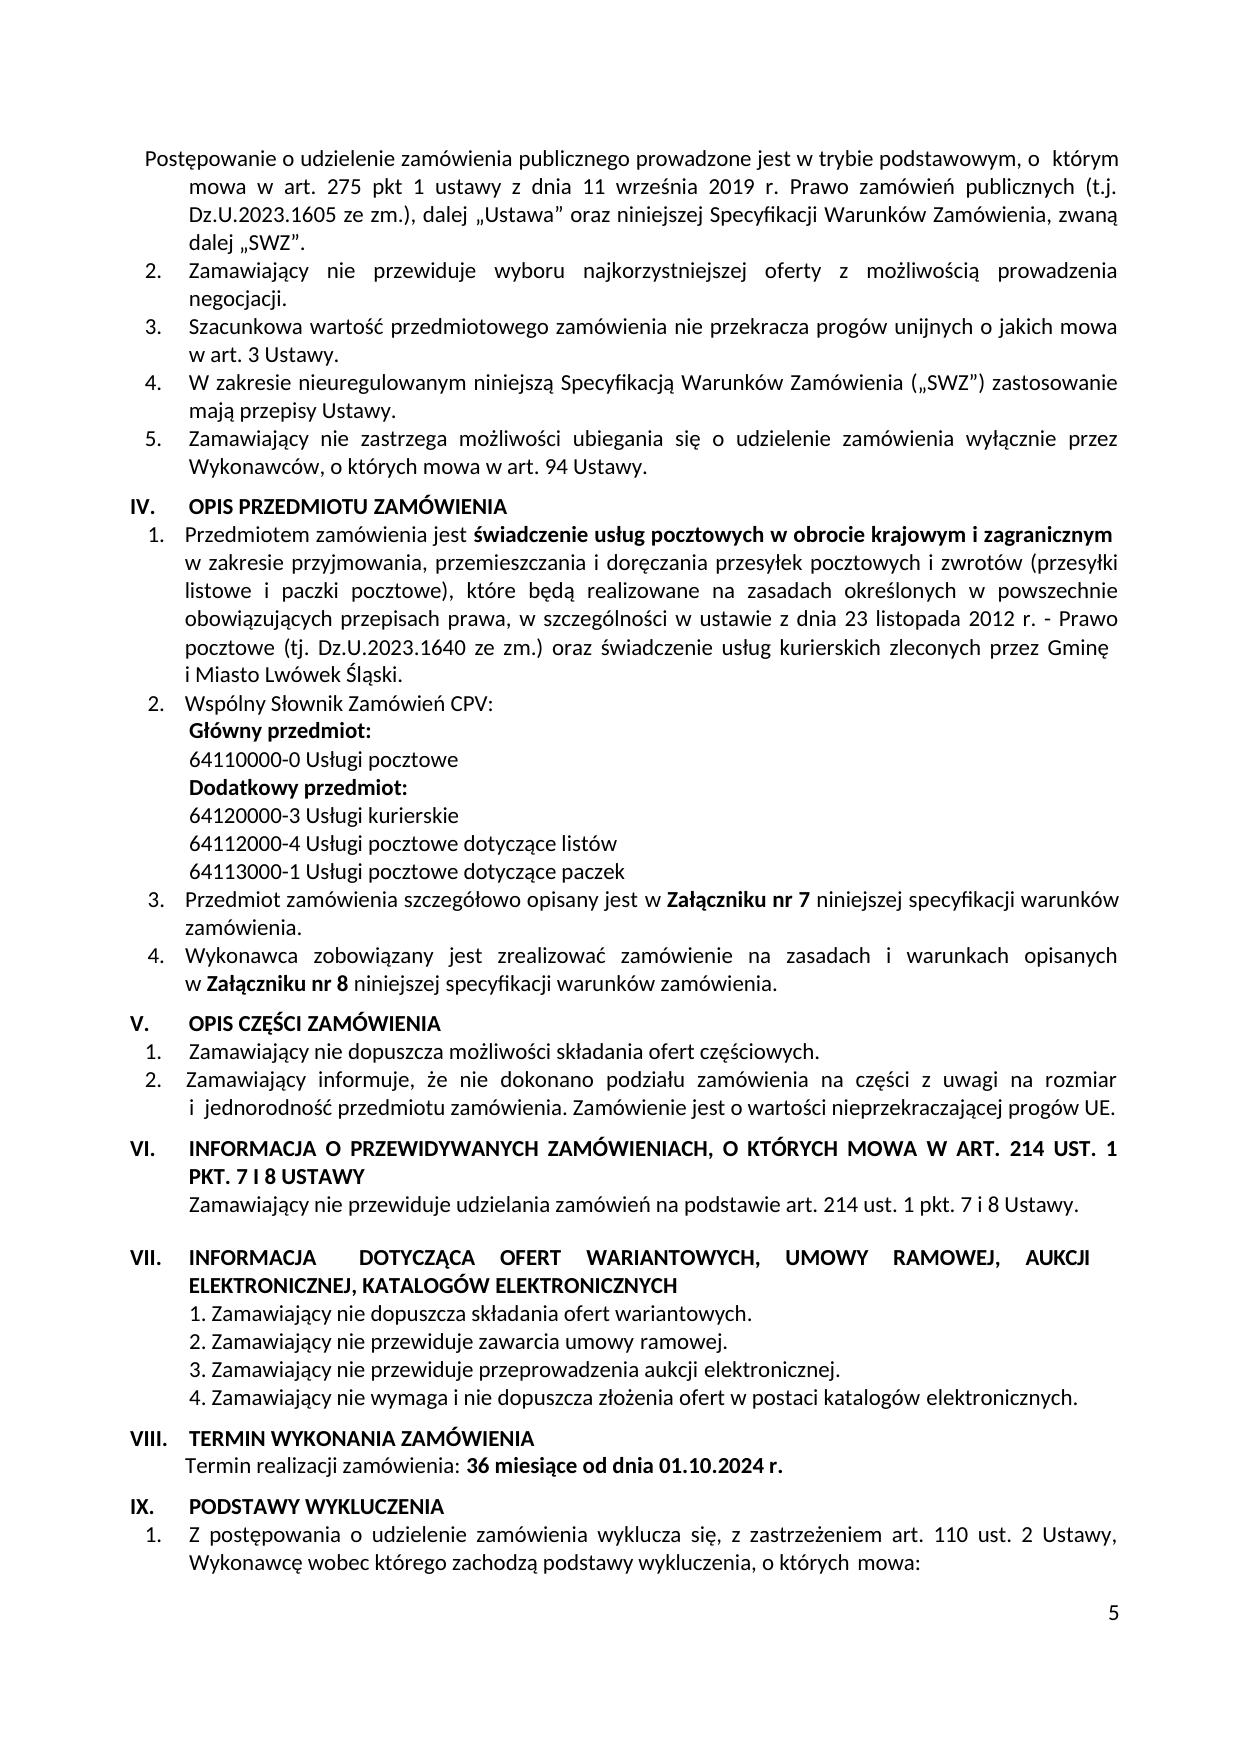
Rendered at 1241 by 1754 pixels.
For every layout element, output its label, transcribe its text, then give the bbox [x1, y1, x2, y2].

subtitle OPIS CZĘŚCI ZAMÓWIENIA [130, 1009, 1119, 1037]
subtitle OPIS PRZEDMIOTU ZAMÓWIENIA [130, 492, 1119, 521]
list 1. Zamawiający nie dopuszcza składania ofert wariantowych. [189, 1299, 1119, 1327]
list Zamawiający nie przewiduje wyboru najkorzystniejszej oferty z możliwością prowadzenia negocjacji. [144, 256, 1119, 312]
list Szacunkowa wartość przedmiotowego zamówienia nie przekracza progów unijnych o jakich mowa w art. 3 Ustawy. [144, 312, 1119, 368]
list Wspólny Słownik Zamówień CPV: [147, 689, 1119, 717]
list Zamawiający nie zastrzega możliwości ubiegania się o udzielenie zamówienia wyłącznie przez Wykonawców, o których mowa w art. 94 Ustawy. [144, 424, 1119, 480]
text 64110000-0 Usługi pocztowe [189, 745, 1119, 773]
list Zamawiający nie przewiduje udzielania zamówień na podstawie art. 214 ust. 1 pkt. 7 i 8 Ustawy. [160, 1190, 1119, 1218]
subtitle INFORMACJA O PRZEWIDYWANYCH ZAMÓWIENIACH, O KTÓRYCH MOWA W ART. 214 UST. 1 PKT. 7 I 8 USTAWY [130, 1134, 1119, 1190]
text 3. Zamawiający nie przewiduje przeprowadzenia aukcji elektronicznej. [147, 1355, 1119, 1383]
text Termin realizacji zamówienia: 36 miesiące od dnia 01.10.2024 r. [185, 1452, 1119, 1480]
list Postępowanie o udzielenie zamówienia publicznego prowadzone jest w trybie podstawowym, o którym mowa w art. 275 pkt 1 ustawy z dnia 11 września 2019 r. Prawo zamówień publicznych (t.j. Dz.U.2023.1605 ze zm.), dalej „Ustawa” oraz niniejszej Specyfikacji Warunków Zamówienia, zwaną dalej „SWZ”. [144, 144, 1119, 256]
text 64112000-4 Usługi pocztowe dotyczące listów [189, 829, 1119, 857]
list Przedmiotem zamówienia jest świadczenie usług pocztowych w obrocie krajowym i zagranicznym w zakresie przyjmowania, przemieszczania i doręczania przesyłek pocztowych i zwrotów (przesyłki listowe i paczki pocztowe), które będą realizowane na zasadach określonych w powszechnie obowiązujących przepisach prawa, w szczególności w ustawie z dnia 23 listopada 2012 r. - Prawo pocztowe (tj. Dz.U.2023.1640 ze zm.) oraz świadczenie usług kurierskich zleconych przez Gminę i Miasto Lwówek Śląski. [147, 521, 1120, 689]
text 64113000-1 Usługi pocztowe dotyczące paczek [189, 857, 1119, 885]
list W zakresie nieuregulowanym niniejszą Specyfikacją Warunków Zamówienia („SWZ”) zastosowanie mają przepisy Ustawy. [144, 368, 1119, 424]
text 2. Zamawiający informuje, że nie dokonano podziału zamówienia na części z uwagi na rozmiar i jednorodność przedmiotu zamówienia. Zamówienie jest o wartości nieprzekraczającej progów UE. [144, 1065, 1119, 1121]
list Przedmiot zamówienia szczegółowo opisany jest w Załączniku nr 7 niniejszej specyfikacji warunków zamówienia. [147, 885, 1119, 941]
subtitle PODSTAWY WYKLUCZENIA [130, 1492, 1119, 1520]
text 64120000-3 Usługi kurierskie [85, 801, 1119, 829]
text Dodatkowy przedmiot: [85, 773, 1119, 801]
list Wykonawca zobowiązany jest zrealizować zamówienie na zasadach i warunkach opisanych w Załączniku nr 8 niniejszej specyfikacji warunków zamówienia. [147, 941, 1119, 997]
text 2. Zamawiający nie przewiduje zawarcia umowy ramowej. [147, 1327, 1119, 1355]
list Z postępowania o udzielenie zamówienia wyklucza się, z zastrzeżeniem art. 110 ust. 2 Ustawy, Wykonawcę wobec którego zachodzą podstawy wykluczenia, o których mowa: [144, 1520, 1119, 1576]
list Zamawiający nie dopuszcza możliwości składania ofert częściowych. [144, 1037, 1119, 1065]
subtitle INFORMACJA DOTYCZĄCA OFERT WARIANTOWYCH, UMOWY RAMOWEJ, AUKCJI ELEKTRONICZNEJ, KATALOGÓW ELEKTRONICZNYCH [130, 1243, 1119, 1299]
text Główny przedmiot: [189, 717, 1119, 745]
subtitle TERMIN WYKONANIA ZAMÓWIENIA [130, 1424, 1119, 1452]
list 4. Zamawiający nie wymaga i nie dopuszcza złożenia ofert w postaci katalogów elektronicznych. [174, 1383, 1119, 1411]
